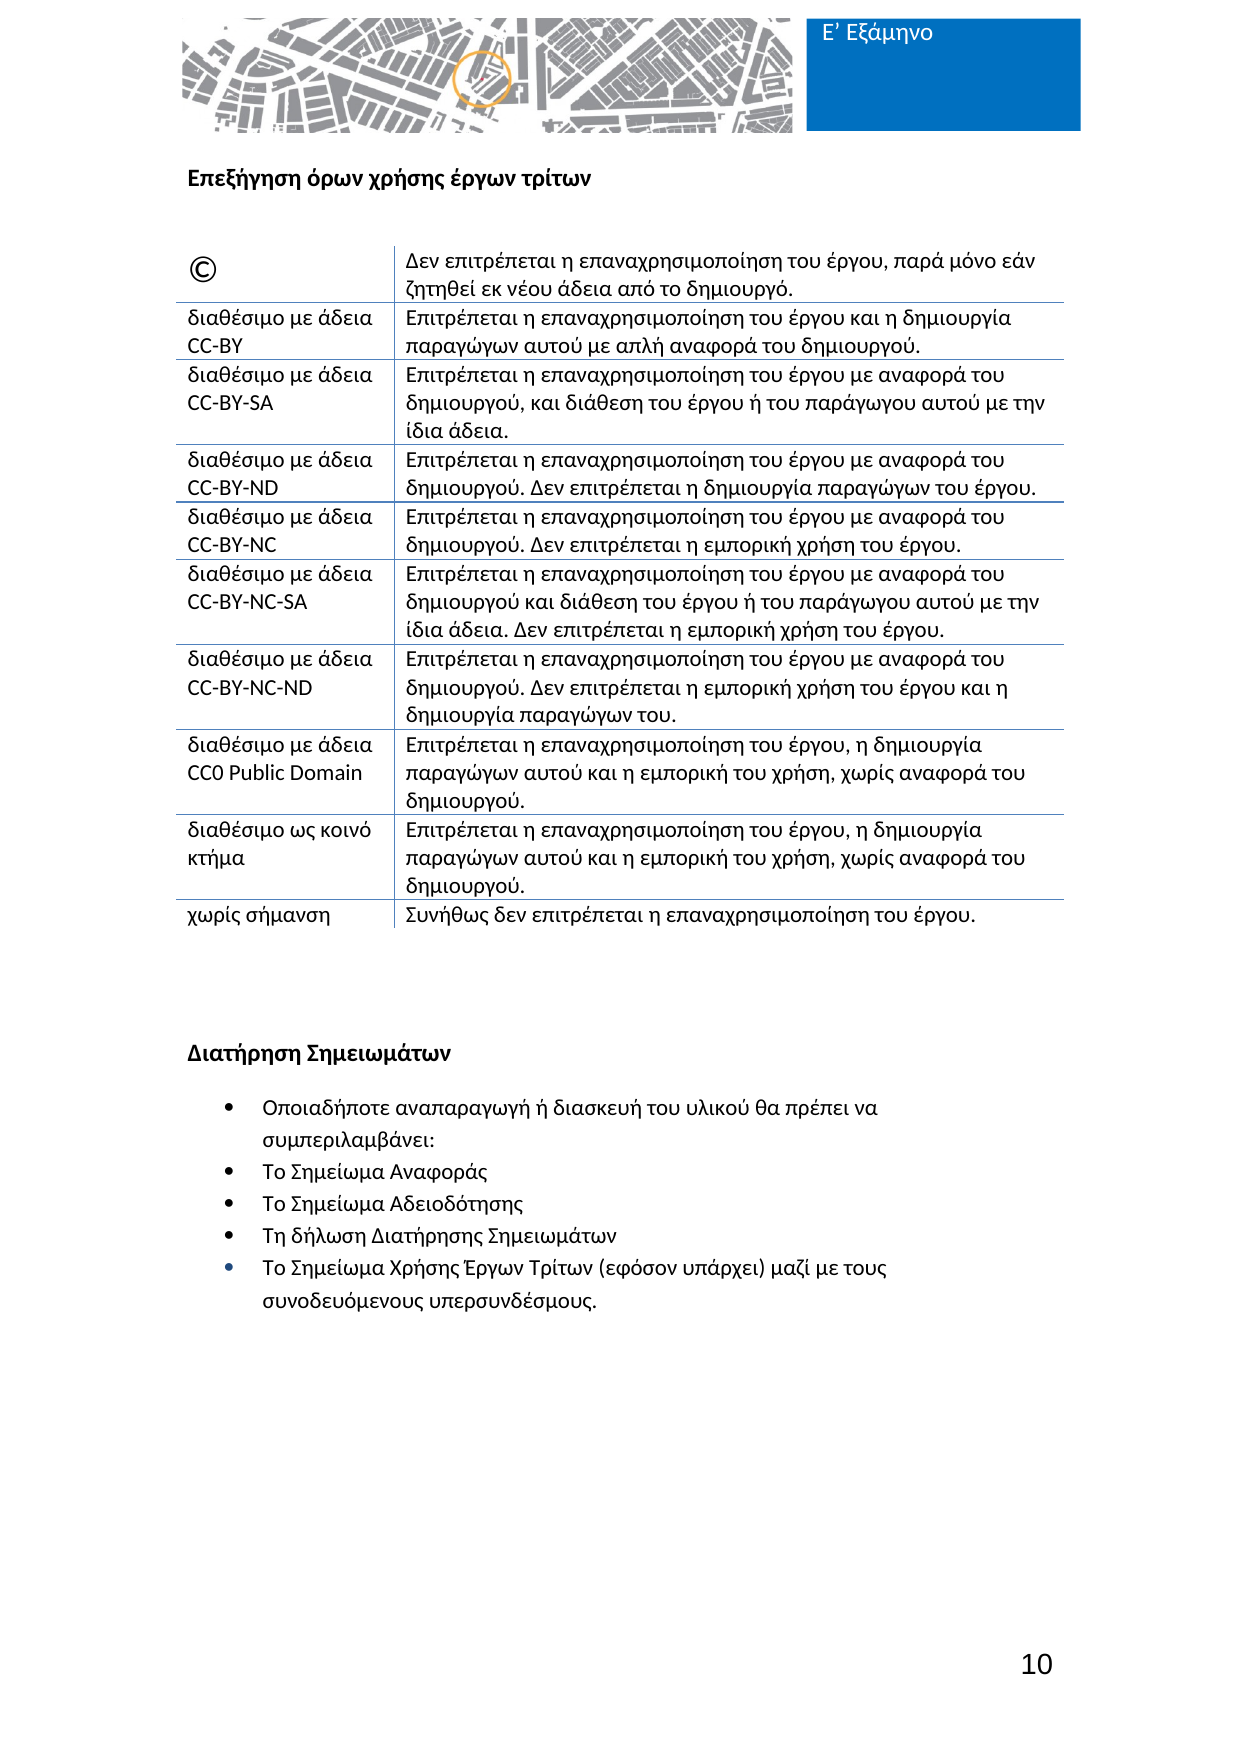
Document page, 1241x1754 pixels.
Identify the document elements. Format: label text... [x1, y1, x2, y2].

table_cell διαθέσιμο με άδεια CC-BY-SA [176, 360, 394, 444]
table_header Δεν επιτρέπεται η επαναχρησιμοποίηση του έργου, παρά μόνο εάν ζητηθεί εκ νέου άδεια από το δημιουργό. [395, 246, 1064, 302]
table_cell Επιτρέπεται η επαναχρησιμοποίηση του έργου, η δημιουργία παραγώγων αυτού και η εμπορική του χρήση, χωρίς αναφορά του δημιουργού. [395, 730, 1064, 814]
table_cell διαθέσιμο ως κοινό κτήμα [176, 815, 394, 899]
list Το Σημείωμα Χρήσης Έργων Τρίτων (εφόσον υπάρχει) μαζί με τους συνοδευόμενους υπερσυνδέσμους. [225, 1253, 1053, 1314]
list Το Σημείωμα Αδειοδότησης [225, 1189, 1053, 1217]
table_cell διαθέσιμο με άδεια CC-BY-NC-ND [176, 645, 394, 729]
list Τη δήλωση Διατήρησης Σημειωμάτων [225, 1221, 1053, 1249]
table_cell διαθέσιμο με άδεια CC-BY-ND [176, 445, 394, 501]
table_cell Επιτρέπεται η επαναχρησιμοποίηση του έργου με αναφορά του δημιουργού και διάθεση του έργου ή του παράγωγου αυτού με την ίδια άδεια. Δεν επιτρέπεται η εμπορική χρήση του έργου. [395, 560, 1064, 643]
table_cell διαθέσιμο με άδεια CC-BY-NC [176, 503, 394, 558]
list Το Σημείωμα Αναφοράς [225, 1157, 1053, 1185]
table_cell Επιτρέπεται η επαναχρησιμοποίηση του έργου με αναφορά του δημιουργού. Δεν επιτρέπεται η εμπορική χρήση του έργου. [395, 503, 1064, 558]
table_cell διαθέσιμο με άδεια CC-BY [176, 303, 394, 359]
table_cell Συνήθως δεν επιτρέπεται η επαναχρησιμοποίηση του έργου. [395, 900, 1064, 928]
table_cell Επιτρέπεται η επαναχρησιμοποίηση του έργου με αναφορά του δημιουργού. Δεν επιτρέπεται η εμπορική χρήση του έργου και η δημιουργία παραγώγων του. [395, 645, 1064, 729]
text Επεξήγηση όρων χρήσης έργων τρίτων [187, 162, 1053, 193]
picture [182, 18, 793, 133]
table_header © [176, 246, 394, 302]
table_cell χωρίς σήμανση [176, 900, 394, 928]
table_cell διαθέσιμο με άδεια CC0 Public Domain [176, 730, 394, 814]
text Διατήρηση Σημειωμάτων [187, 1037, 1053, 1067]
table_cell διαθέσιμο με άδεια CC-BY-NC-SA [176, 560, 394, 643]
table_cell Επιτρέπεται η επαναχρησιμοποίηση του έργου με αναφορά του δημιουργού, και διάθεση του έργου ή του παράγωγου αυτού με την ίδια άδεια. [395, 360, 1064, 444]
list Οποιαδήποτε αναπαραγωγή ή διασκευή του υλικού θα πρέπει να συμπεριλαμβάνει: [225, 1093, 1053, 1153]
table_cell Επιτρέπεται η επαναχρησιμοποίηση του έργου και η δημιουργία παραγώγων αυτού με απλή αναφορά του δημιουργού. [395, 303, 1064, 359]
table_cell Επιτρέπεται η επαναχρησιμοποίηση του έργου με αναφορά του δημιουργού. Δεν επιτρέπεται η δημιουργία παραγώγων του έργου. [395, 445, 1064, 501]
table_cell Επιτρέπεται η επαναχρησιμοποίηση του έργου, η δημιουργία παραγώγων αυτού και η εμπορική του χρήση, χωρίς αναφορά του δημιουργού. [395, 815, 1064, 899]
